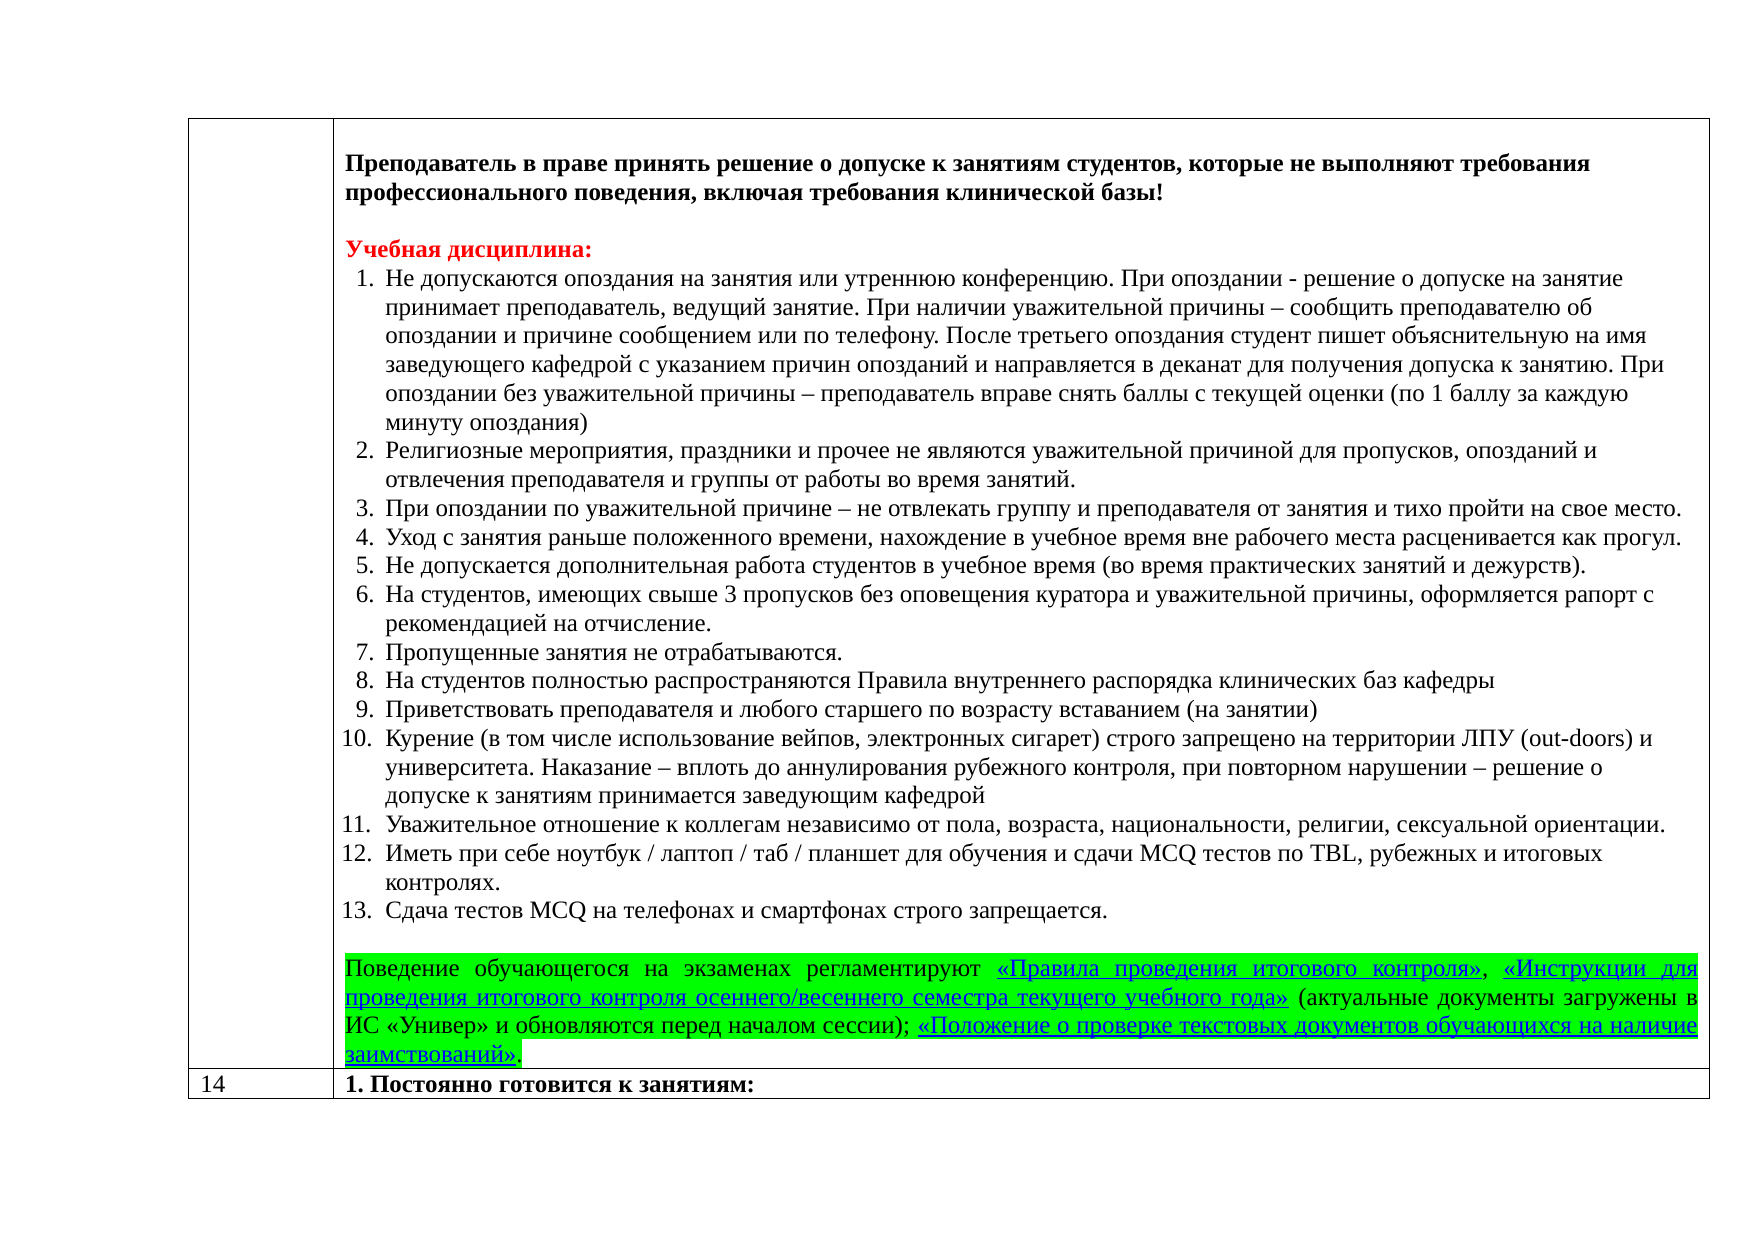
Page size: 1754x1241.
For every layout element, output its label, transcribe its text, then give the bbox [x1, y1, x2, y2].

table_cell [189, 119, 333, 1068]
table_cell 14 [189, 1069, 333, 1098]
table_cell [334, 1069, 1709, 1098]
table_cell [334, 119, 1709, 1068]
